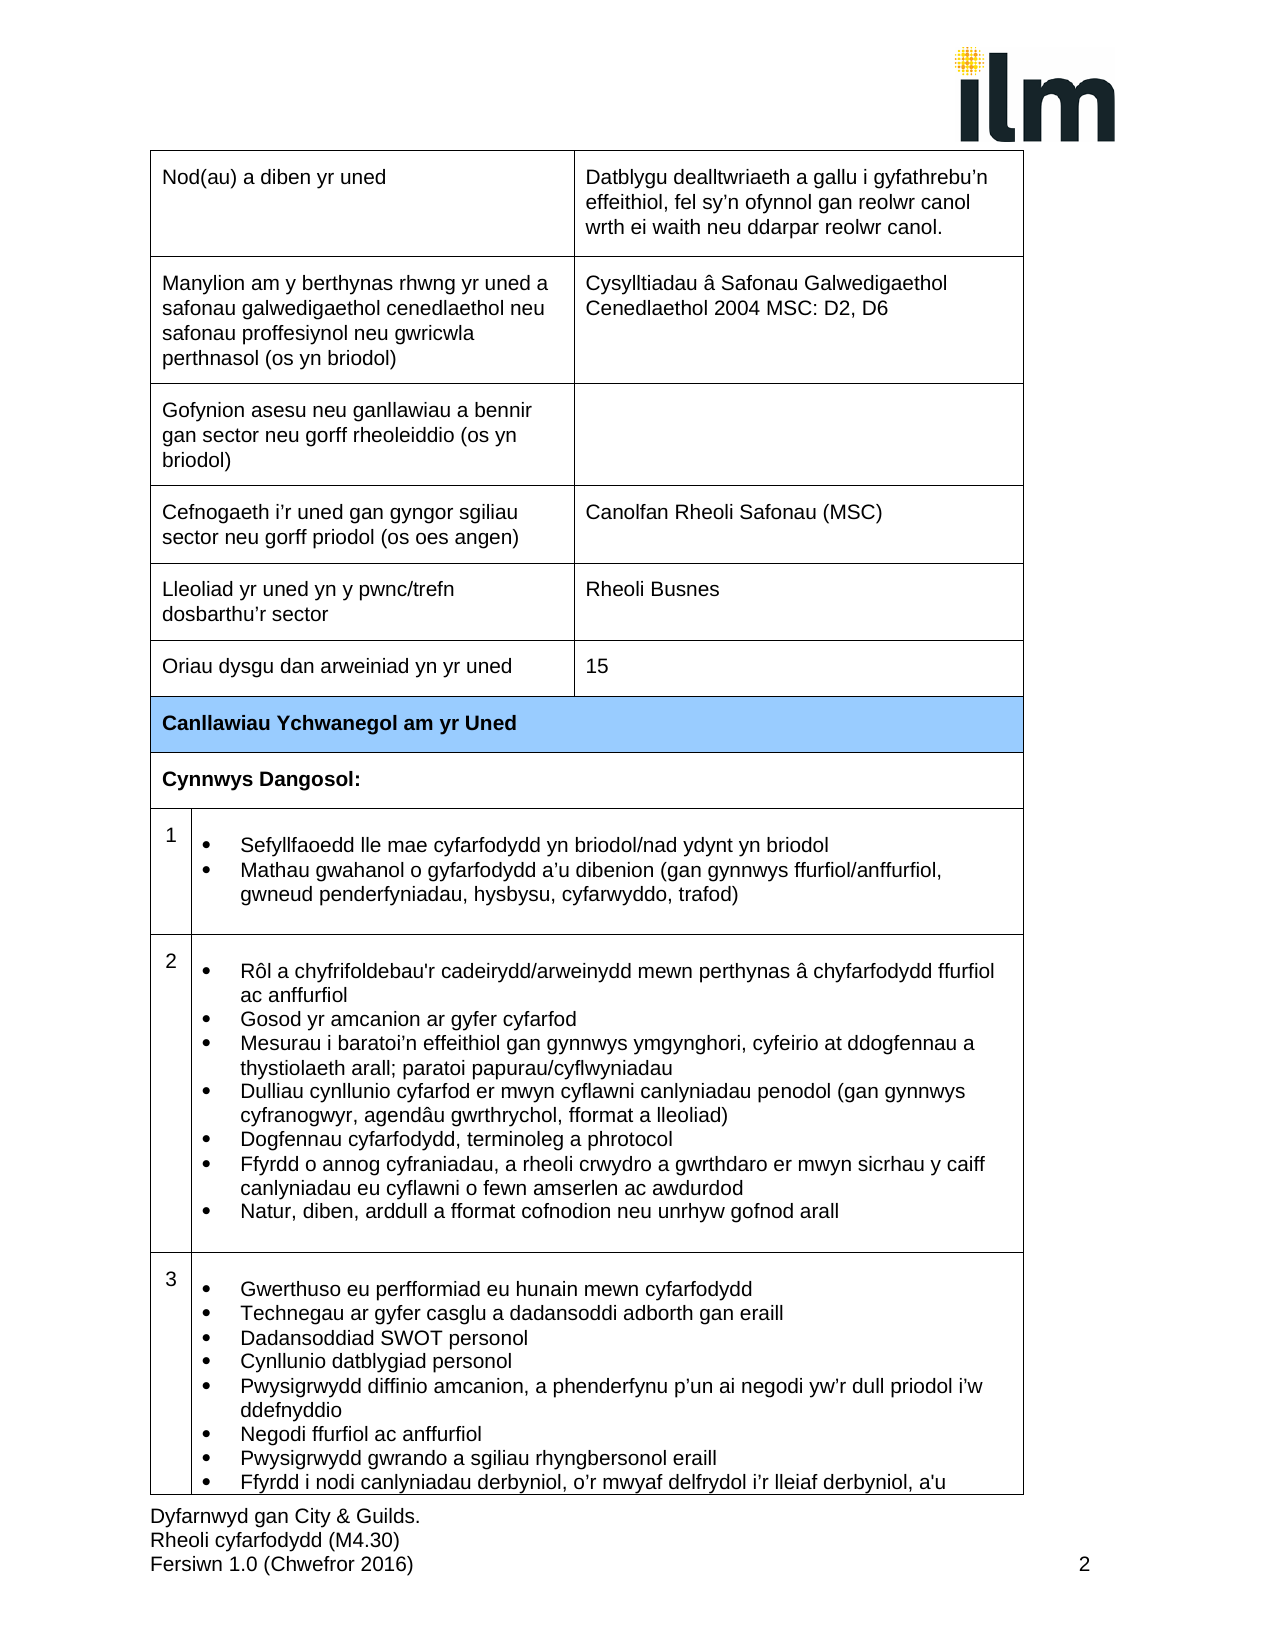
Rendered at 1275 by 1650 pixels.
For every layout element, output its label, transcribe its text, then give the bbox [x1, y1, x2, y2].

table_cell Datblygu dealltwriaeth a gallu i gyfathrebu’n effeithiol, fel sy’n ofynnol gan reolwr canol wrth ei waith neu ddarpar reolwr canol. [575, 151, 1023, 256]
table_cell Nod(au) a diben yr uned [151, 151, 574, 256]
table_cell 15 [575, 641, 1023, 696]
table_cell Cynnwys Dangosol: [151, 753, 1023, 808]
table_cell Rheoli Busnes [575, 564, 1023, 639]
table_cell 2 [151, 935, 191, 1252]
picture [954, 47, 1115, 142]
table_cell [575, 384, 1023, 485]
table_cell Canllawiau Ychwanegol am yr Uned [151, 697, 1023, 752]
table_cell Cefnogaeth i’r uned gan gyngor sgiliau sector neu gorff priodol (os oes angen) [151, 486, 574, 562]
table_cell Sefyllfaoedd lle mae cyfarfodydd yn briodol/nad ydynt yn briodol Mathau gwahanol o gyfarfodydd a’u dibenion (gan gynnwys ffurfiol/anffurfiol, gwneud penderfyniadau, hysbysu, cyfarwyddo, trafod) [192, 809, 1023, 934]
table_cell 3 [151, 1253, 191, 1494]
table_cell Lleoliad yr uned yn y pwnc/trefn dosbarthu’r sector [151, 564, 574, 639]
table_cell Cysylltiadau â Safonau Galwedigaethol Cenedlaethol 2004 MSC: D2, D6 [575, 257, 1023, 383]
table_cell Manylion am y berthynas rhwng yr uned a safonau galwedigaethol cenedlaethol neu safonau proffesiynol neu gwricwla perthnasol (os yn briodol) [151, 257, 574, 383]
table_cell Gofynion asesu neu ganllawiau a bennir gan sector neu gorff rheoleiddio (os yn briodol) [151, 384, 574, 485]
table_cell 1 [151, 809, 191, 934]
table_cell Oriau dysgu dan arweiniad yn yr uned [151, 641, 574, 696]
table_cell Rôl a chyfrifoldebau'r cadeirydd/arweinydd mewn perthynas â chyfarfodydd ffurfiol ac anffurfiol Gosod yr amcanion ar gyfer cyfarfod Mesurau i baratoi’n effeithiol gan gynnwys ymgynghori, cyfeirio at ddogfennau a thystiolaeth arall; paratoi papurau/cyflwyniadau Dulliau cynllunio cyfarfod er mwyn cyflawni canlyniadau penodol (gan gynnwys cyfranogwyr, agendâu gwrthrychol, fformat a lleoliad) Dogfennau cyfarfodydd, terminoleg a phrotocol Ffyrdd o annog cyfraniadau, a rheoli crwydro a gwrthdaro er mwyn sicrhau y caiff canlyniadau eu cyflawni o fewn amserlen ac awdurdod Natur, diben, arddull a fformat cofnodion neu unrhyw gofnod arall [192, 935, 1023, 1252]
table_cell Canolfan Rheoli Safonau (MSC) [575, 486, 1023, 562]
